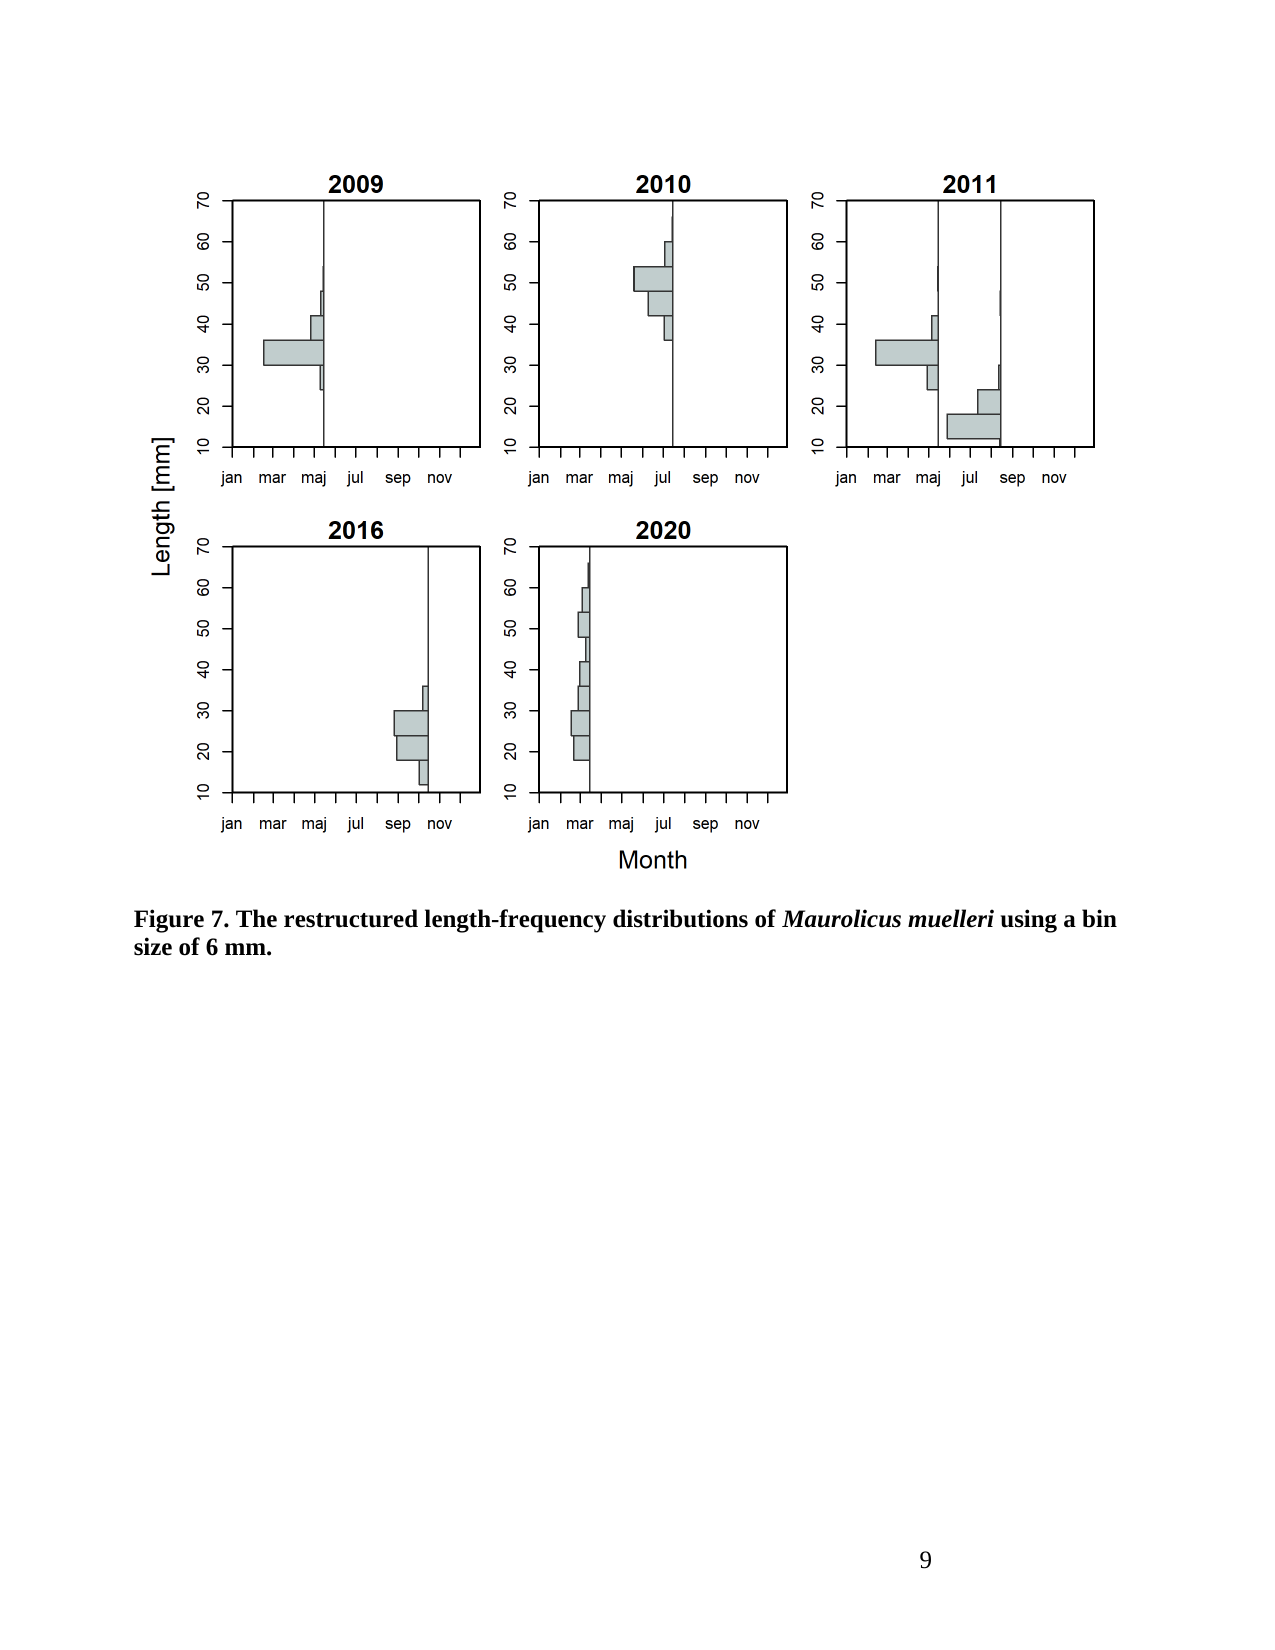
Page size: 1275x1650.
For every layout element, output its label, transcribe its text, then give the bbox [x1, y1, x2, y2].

picture [133, 141, 1134, 892]
